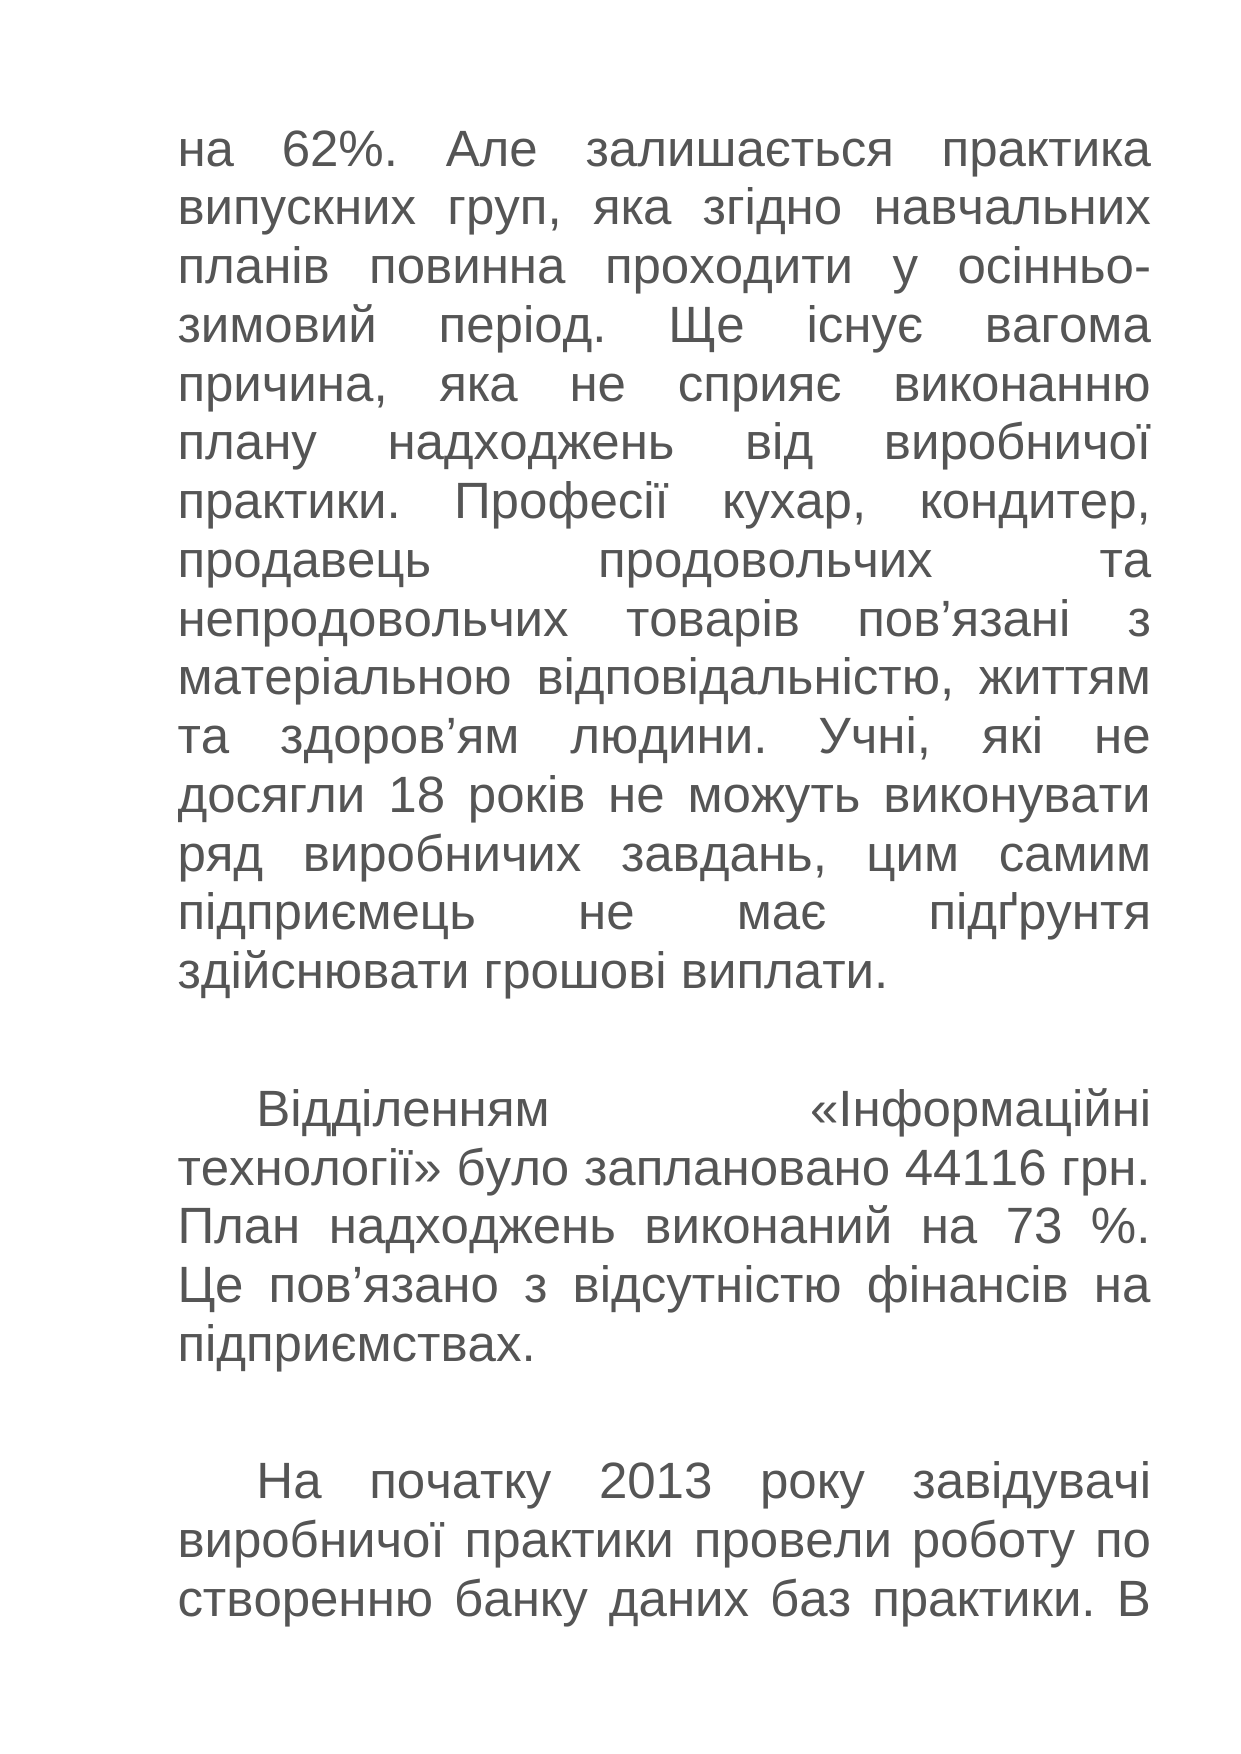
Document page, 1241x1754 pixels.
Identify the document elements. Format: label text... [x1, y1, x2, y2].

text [177, 1451, 1152, 1627]
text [177, 118, 1152, 999]
text Відділенням «Інформаційні технології» було заплановано 44116 грн. План надходжень виконаний на 73 %. Це пов’язано з відсутністю фінансів на підприємствах. [177, 1078, 1152, 1372]
